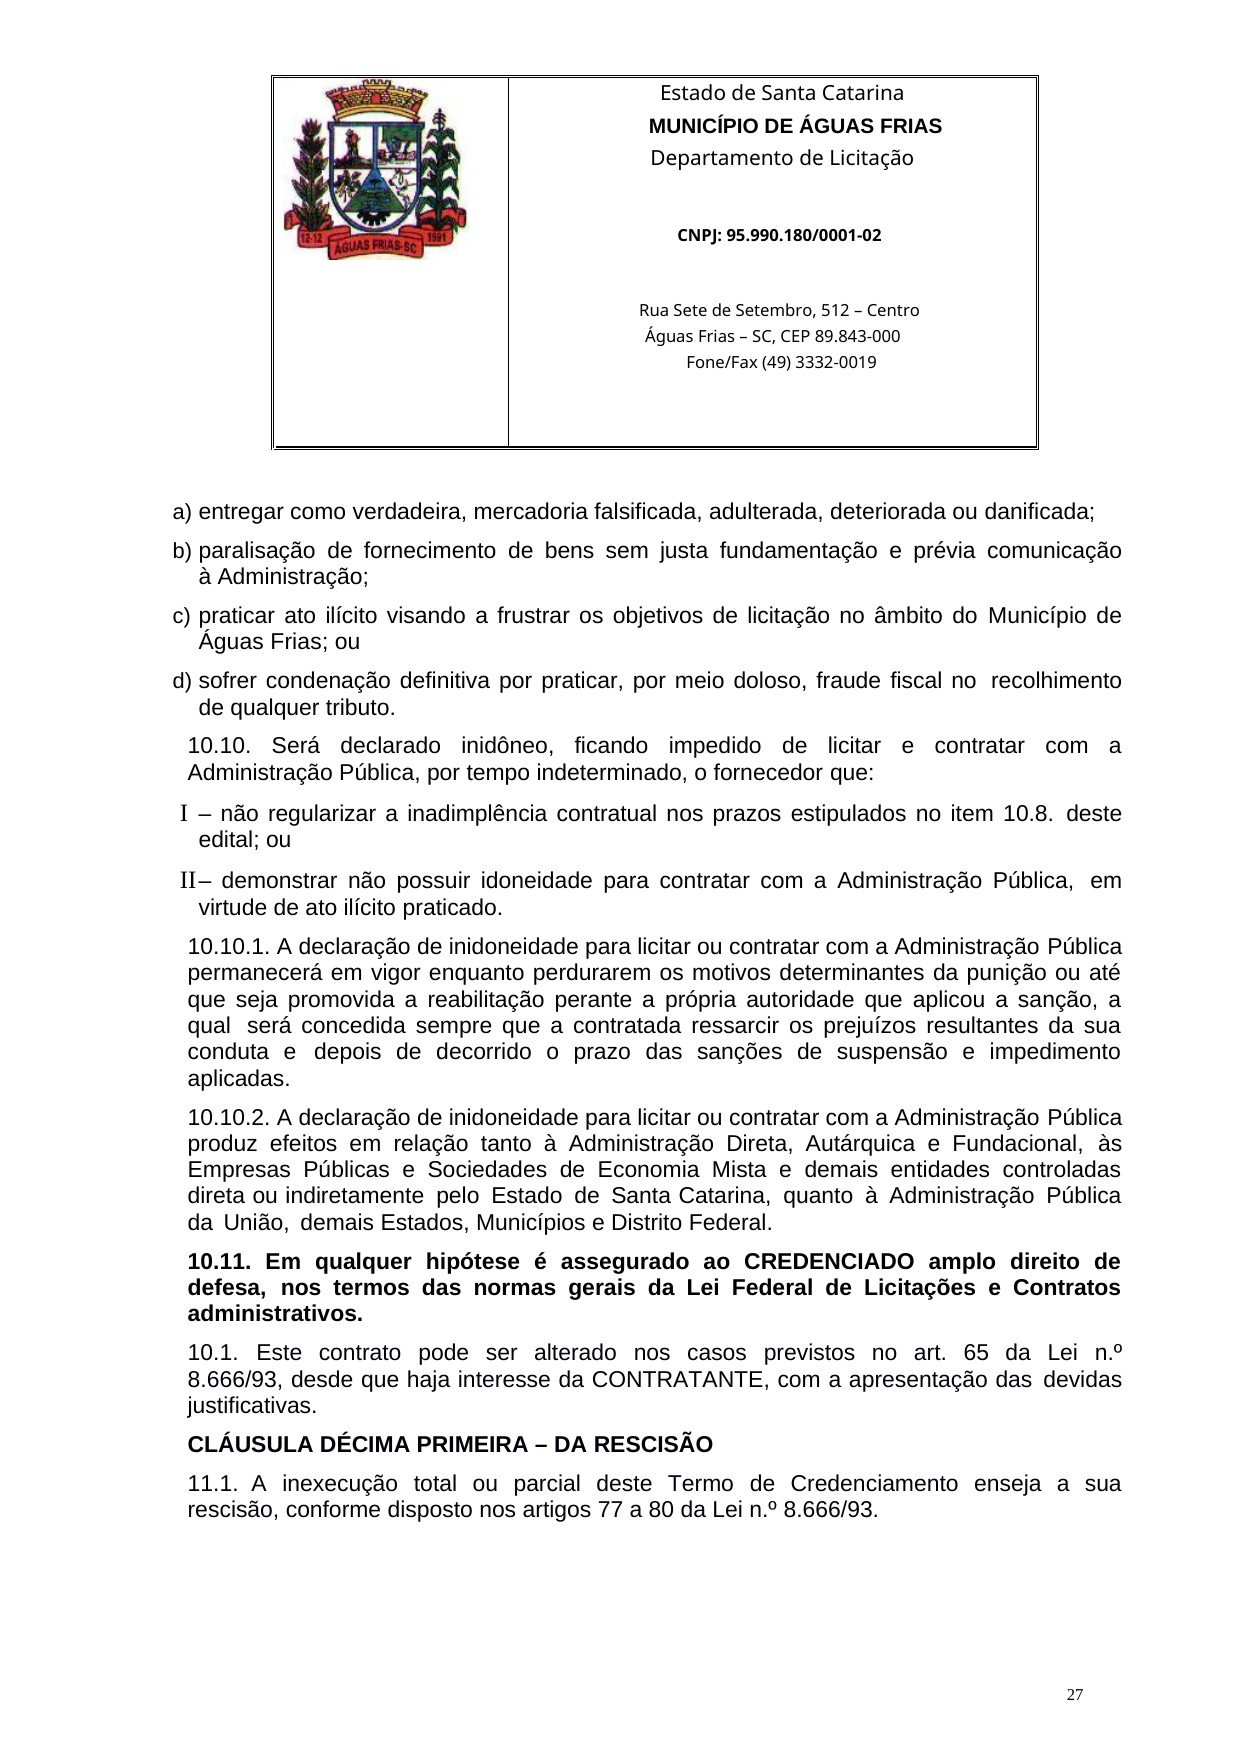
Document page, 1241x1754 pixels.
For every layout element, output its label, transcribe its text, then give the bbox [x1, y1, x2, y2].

text 10.10. Será declarado inidôneo, ficando impedido de licitar e contratar com a Administração Pública, por tempo indeterminado, o fornecedor que: [187, 732, 1122, 785]
list – não regularizar a inadimplência contratual nos prazos estipulados no item 10.8. deste edital; ou [179, 798, 1122, 853]
list sofrer condenação definitiva por praticar, por meio doloso, fraude fiscal no recolhimento de qualquer tributo. [172, 667, 1122, 720]
text CLÁUSULA DÉCIMA PRIMEIRA – DA RESCISÃO [187, 1431, 1122, 1457]
list – demonstrar não possuir idoneidade para contratar com a Administração Pública, em virtude de ato ilícito praticado. [179, 865, 1122, 920]
list paralisação de fornecimento de bens sem justa fundamentação e prévia comunicação à Administração; [172, 537, 1122, 589]
text 11.1. A inexecução total ou parcial deste Termo de Credenciamento enseja a sua rescisão, conforme disposto nos artigos 77 a 80 da Lei n.º 8.666/93. [187, 1470, 1122, 1522]
text 10.11. Em qualquer hipótese é assegurado ao CREDENCIADO amplo direito de defesa, nos termos das normas gerais da Lei Federal de Licitações e Contratos administrativos. [187, 1248, 1122, 1327]
text 10.1. Este contrato pode ser alterado nos casos previstos no art. 65 da Lei n.º 8.666/93, desde que haja interesse da CONTRATANTE, com a apresentação das devidas justificativas. [187, 1339, 1122, 1418]
list entregar como verdadeira, mercadoria falsificada, adulterada, deteriorada ou danificada; [172, 498, 1122, 524]
text 10.10.2. A declaração de inidoneidade para licitar ou contratar com a Administração Pública produz efeitos em relação tanto à Administração Direta, Autárquica e Fundacional, às Empresas Públicas e Sociedades de Economia Mista e demais entidades controladas direta ou indiretamente pelo Estado de Santa Catarina, quanto à Administração Pública da União, demais Estados, Municípios e Distrito Federal. [187, 1103, 1122, 1235]
list praticar ato ilícito visando a frustrar os objetivos de licitação no âmbito do Município de Águas Frias; ou [172, 602, 1122, 655]
picture [283, 78, 470, 260]
text 10.10.1. A declaração de inidoneidade para licitar ou contratar com a Administração Pública permanecerá em vigor enquanto perdurarem os motivos determinantes da punição ou até que seja promovida a reabilitação perante a própria autoridade que aplicou a sanção, a qual será concedida sempre que a contratada ressarcir os prejuízos resultantes da sua conduta e depois de decorrido o prazo das sanções de suspensão e impedimento aplicadas. [187, 933, 1122, 1091]
